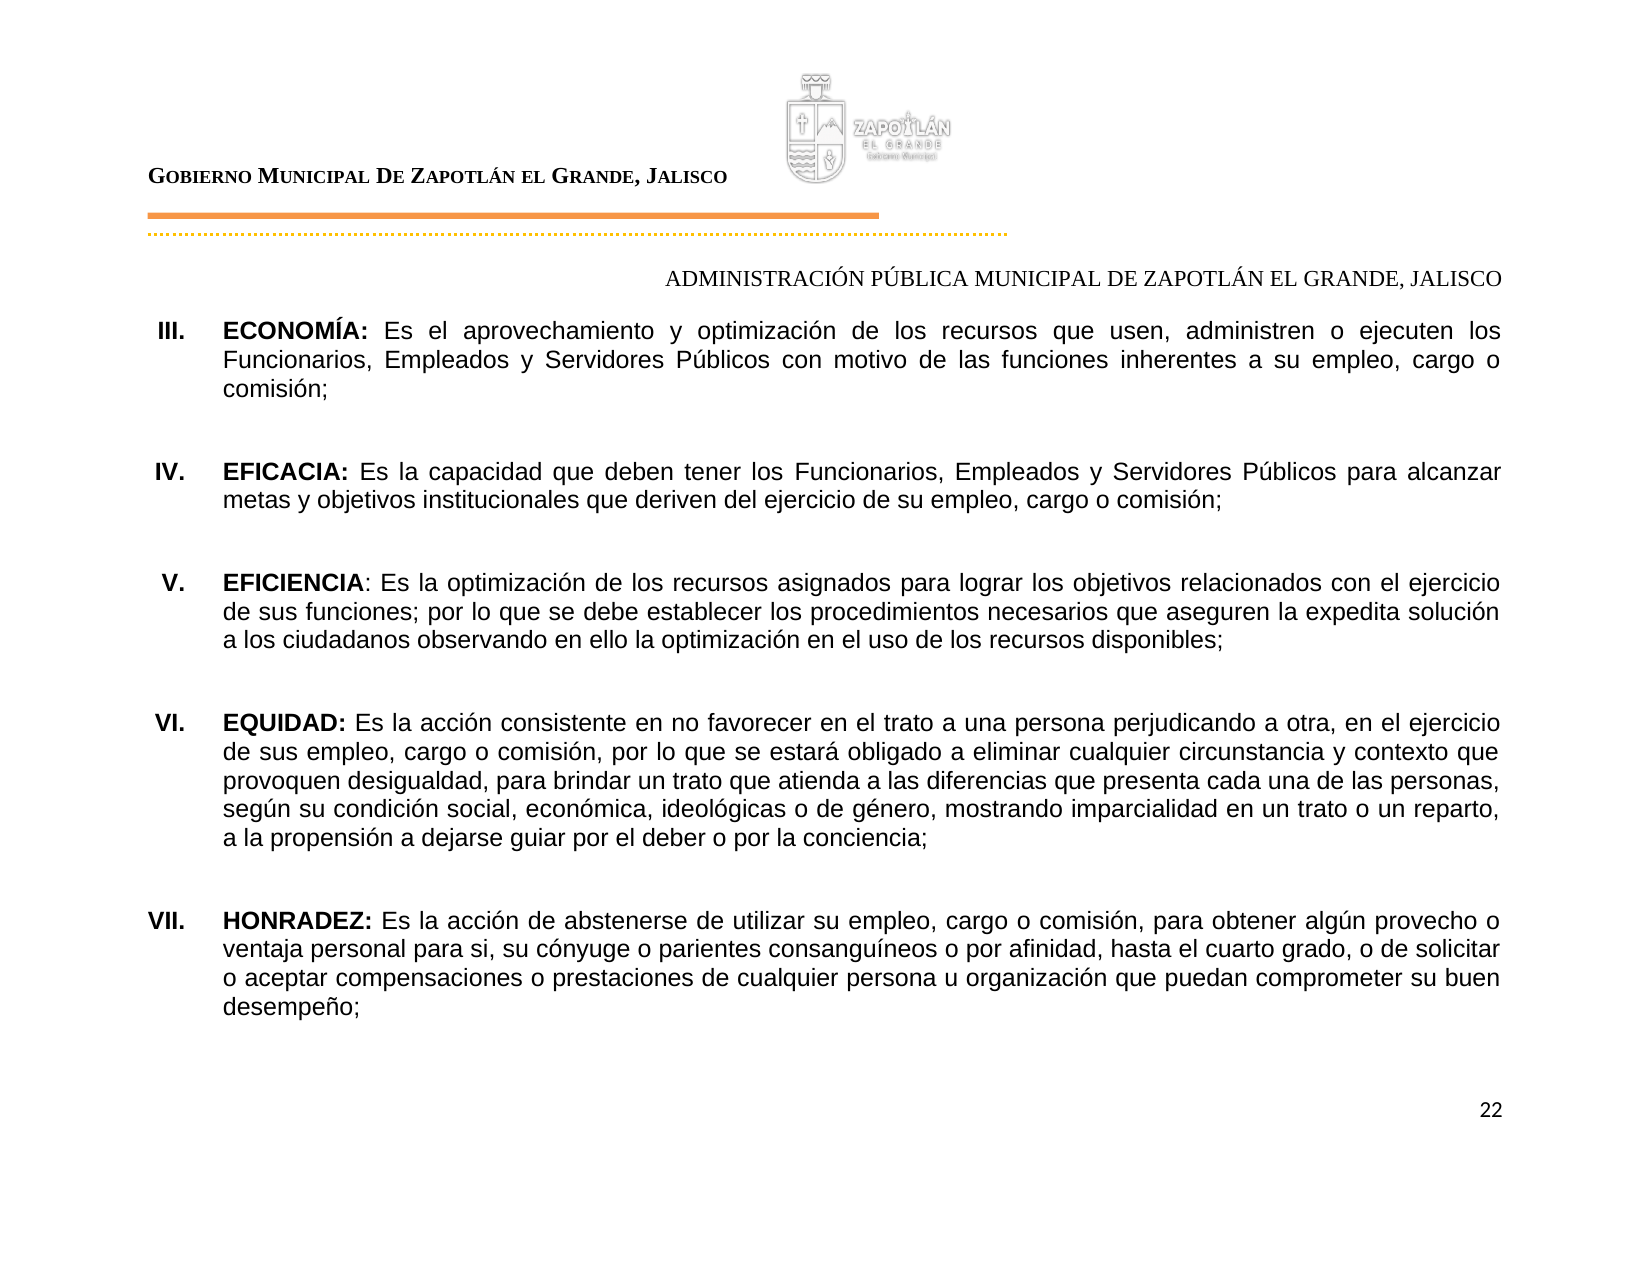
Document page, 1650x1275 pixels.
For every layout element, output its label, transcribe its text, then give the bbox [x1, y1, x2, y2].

list EFICIENCIA: Es la optimización de los recursos asignados para lograr los objetivos relacionados con el ejercicio de sus funciones; por lo que se debe establecer los procedimientos necesarios que aseguren la expedita solución a los ciudadanos observando en ello la optimización en el uso de los recursos disponibles; [185, 568, 1502, 654]
list ECONOMÍA: Es el aprovechamiento y optimización de los recursos que usen, administren o ejecuten los Funcionarios, Empleados y Servidores Públicos con motivo de las funciones inherentes a su empleo, cargo o comisión; [185, 317, 1502, 403]
list EFICACIA: Es la capacidad que deben tener los Funcionarios, Empleados y Servidores Públicos para alcanzar metas y objetivos institucionales que deriven del ejercicio de su empleo, cargo o comisión; [185, 457, 1502, 514]
list EQUIDAD: Es la acción consistente en no favorecer en el trato a una persona perjudicando a otra, en el ejercicio de sus empleo, cargo o comisión, por lo que se estará obligado a eliminar cualquier circunstancia y contexto que provoquen desigualdad, para brindar un trato que atienda a las diferencias que presenta cada una de las personas, según su condición social, económica, ideológicas o de género, mostrando imparcialidad en un trato o un reparto, a la propensión a dejarse guiar por el deber o por la conciencia; [185, 708, 1502, 852]
list HONRADEZ: Es la acción de abstenerse de utilizar su empleo, cargo o comisión, para obtener algún provecho o ventaja personal para si, su cónyuge o parientes consanguíneos o por afinidad, hasta el cuarto grado, o de solicitar o aceptar compensaciones o prestaciones de cualquier persona u organización que puedan comprometer su buen desempeño; [185, 906, 1502, 1021]
picture [779, 73, 958, 184]
